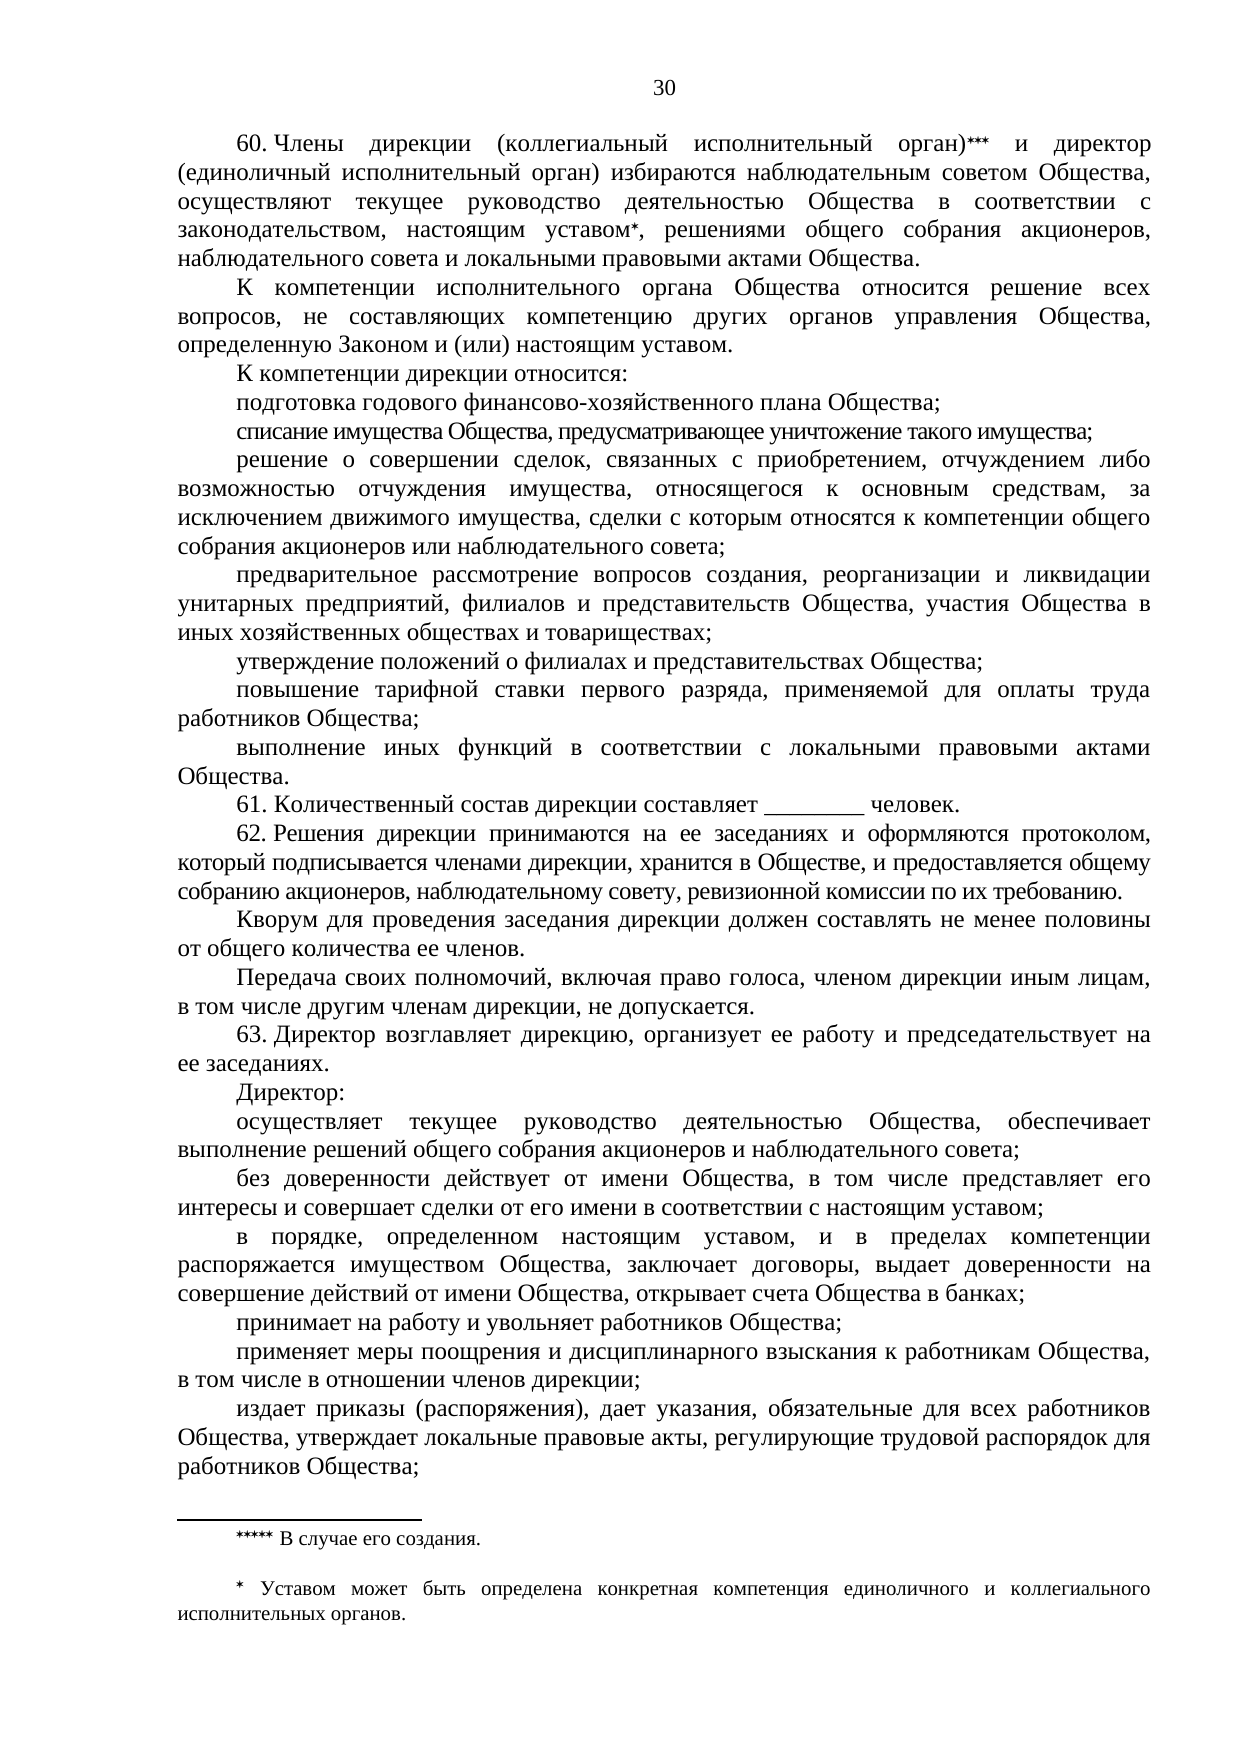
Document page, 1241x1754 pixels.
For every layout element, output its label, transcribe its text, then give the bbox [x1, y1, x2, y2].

text в порядке, определенном настоящим уставом, и в пределах компетенции распоряжается имуществом Общества, заключает договоры, выдает доверенности на совершение действий от имени Общества, открывает счета Общества в банках; [177, 1221, 1152, 1307]
text списание имущества Общества, предусматривающее уничтожение такого имущества; [177, 416, 1152, 444]
text 61. Количественный состав дирекции составляет ________ человек. [177, 789, 1152, 818]
text 60. Члены дирекции (коллегиальный исполнительный орган) и директор (единоличный исполнительный орган) избираются наблюдательным советом Общества, осуществляют текущее руководство деятельностью Общества в соответствии с законодательством, настоящим уставом, решениями общего собрания акционеров, наблюдательного совета и локальными правовыми актами Общества. [177, 128, 1152, 272]
text К компетенции исполнительного органа Общества относится решение всех вопросов, не составляющих компетенцию других органов управления Общества, определенную Законом и (или) настоящим уставом. [177, 272, 1152, 358]
text осуществляет текущее руководство деятельностью Общества, обеспечивает выполнение решений общего собрания акционеров и наблюдательного совета; [177, 1106, 1152, 1163]
text К компетенции дирекции относится: [177, 358, 1152, 387]
text издает приказы (распоряжения), дает указания, обязательные для всех работников Общества, утверждает локальные правовые акты, регулирующие трудовой распорядок для работников Общества; [177, 1393, 1152, 1479]
text выполнение иных функций в соответствии с локальными правовыми актами Общества. [177, 732, 1152, 789]
text принимает на работу и увольняет работников Общества; [177, 1307, 1152, 1336]
text применяет меры поощрения и дисциплинарного взыскания к работникам Общества, в том числе в отношении членов дирекции; [177, 1336, 1152, 1393]
text решение о совершении сделок, связанных с приобретением, отчуждением либо возможностью отчуждения имущества, относящегося к основным средствам, за исключением движимого имущества, сделки с которым относятся к компетенции общего собрания акционеров или наблюдательного совета; [177, 444, 1152, 559]
text повышение тарифной ставки первого разряда, применяемой для оплаты труда работников Общества; [177, 674, 1152, 732]
text Директор: [177, 1077, 1152, 1106]
text 63. Директор возглавляет дирекцию, организует ее работу и председательствует на ее заседаниях. [177, 1019, 1152, 1077]
text без доверенности действует от имени Общества, в том числе представляет его интересы и совершает сделки от его имени в соответствии с настоящим уставом; [177, 1163, 1152, 1221]
text 62. Решения дирекции принимаются на ее заседаниях и оформляются протоколом, который подписывается членами дирекции, хранится в Обществе, и предоставляется общему собранию акционеров, наблюдательному совету, ревизионной комиссии по их требованию. [177, 818, 1152, 904]
text Передача своих полномочий, включая право голоса, членом дирекции иным лицам, в том числе другим членам дирекции, не допускается. [177, 962, 1152, 1019]
text утверждение положений о филиалах и представительствах Общества; [177, 646, 1152, 674]
text предварительное рассмотрение вопросов создания, реорганизации и ликвидации унитарных предприятий, филиалов и представительств Общества, участия Общества в иных хозяйственных обществах и товариществах; [177, 559, 1152, 646]
text Кворум для проведения заседания дирекции должен составлять не менее половины от общего количества ее членов. [177, 904, 1152, 962]
text подготовка годового финансово-хозяйственного плана Общества; [177, 387, 1152, 416]
